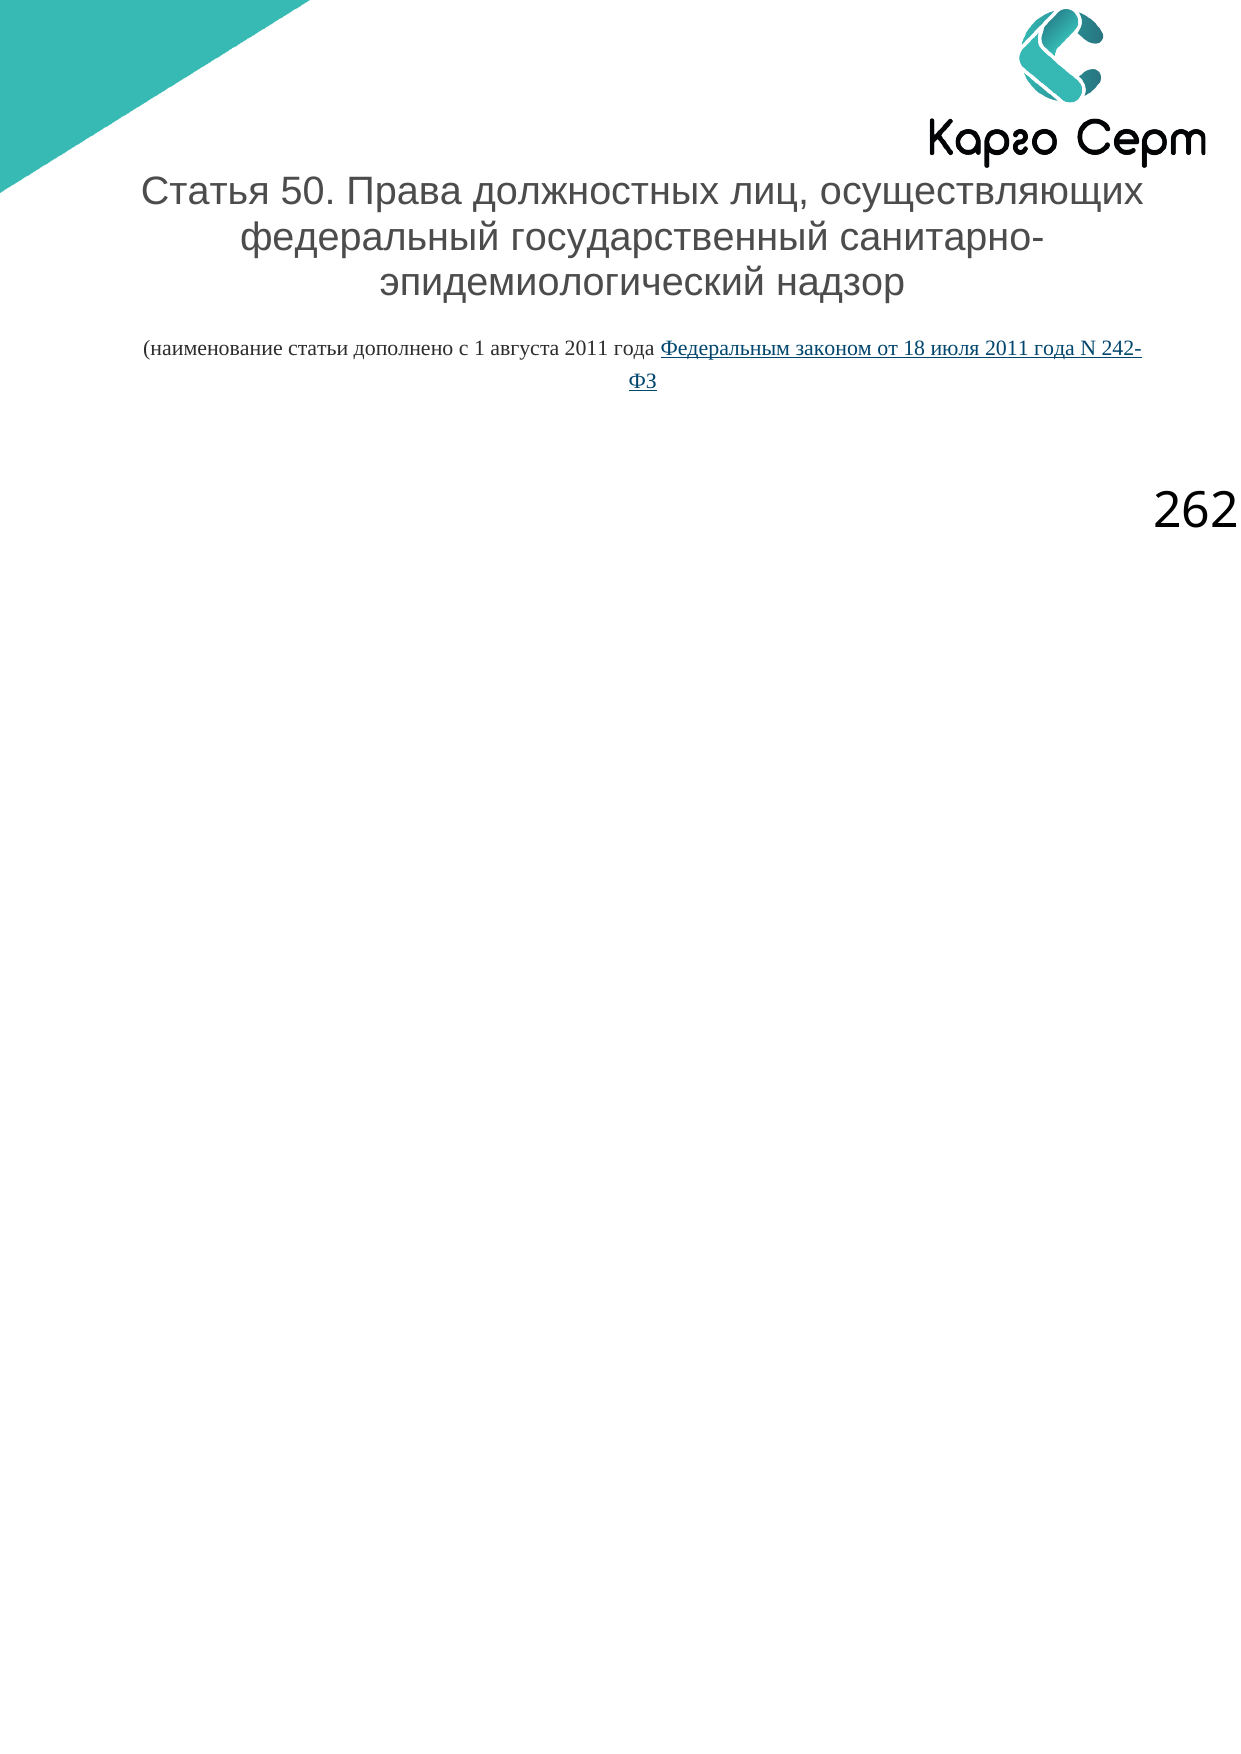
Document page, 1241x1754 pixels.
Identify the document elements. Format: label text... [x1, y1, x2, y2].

picture [0, 0, 311, 195]
text Статья 50. Права должностных лиц, осуществляющих федеральный государственный санитарно-эпидемиологический надзор [133, 118, 1152, 304]
picture [929, 9, 1206, 168]
text (наименование статьи дополнено с 1 августа 2011 года Федеральным законом от 18 июля 2011 года N 242-ФЗ [133, 327, 1152, 393]
